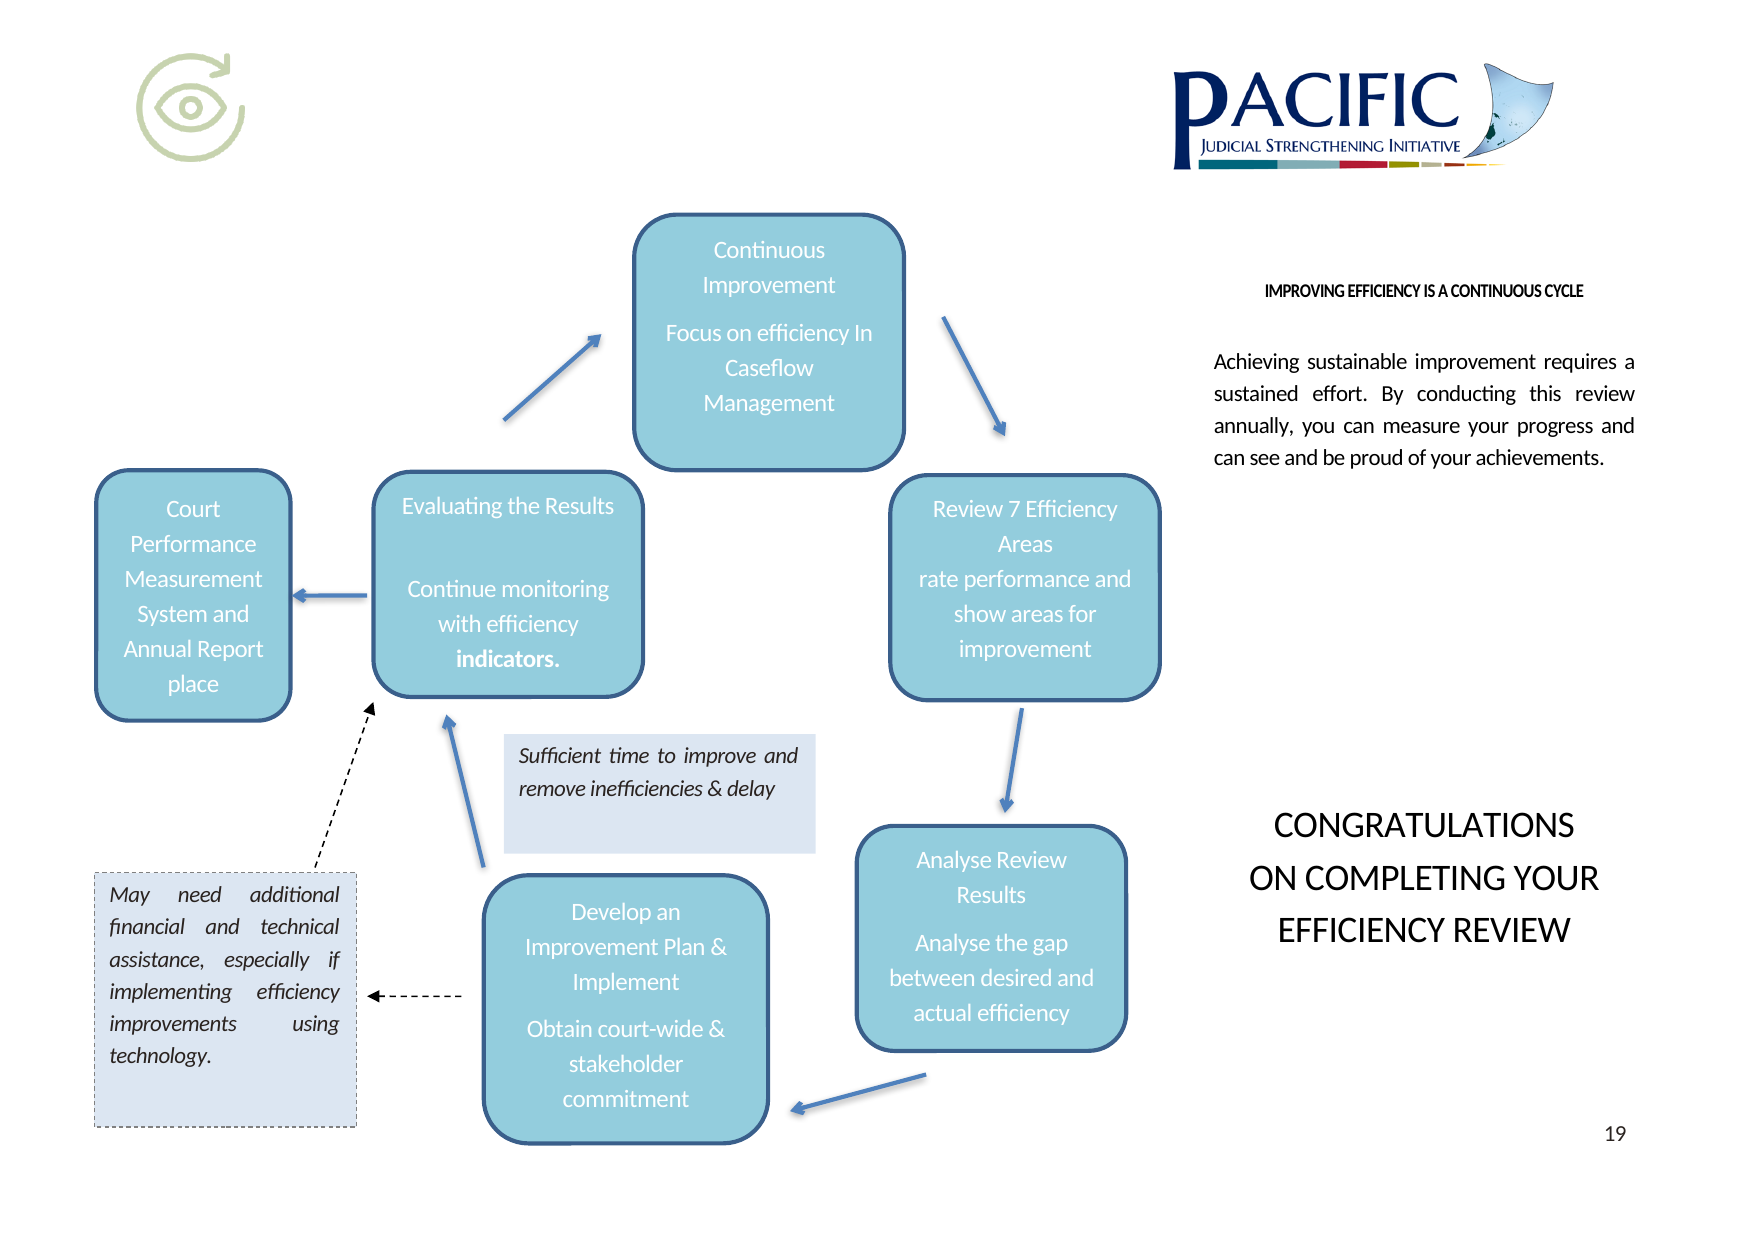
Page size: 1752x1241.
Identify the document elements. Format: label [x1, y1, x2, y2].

picture [1171, 62, 1555, 171]
